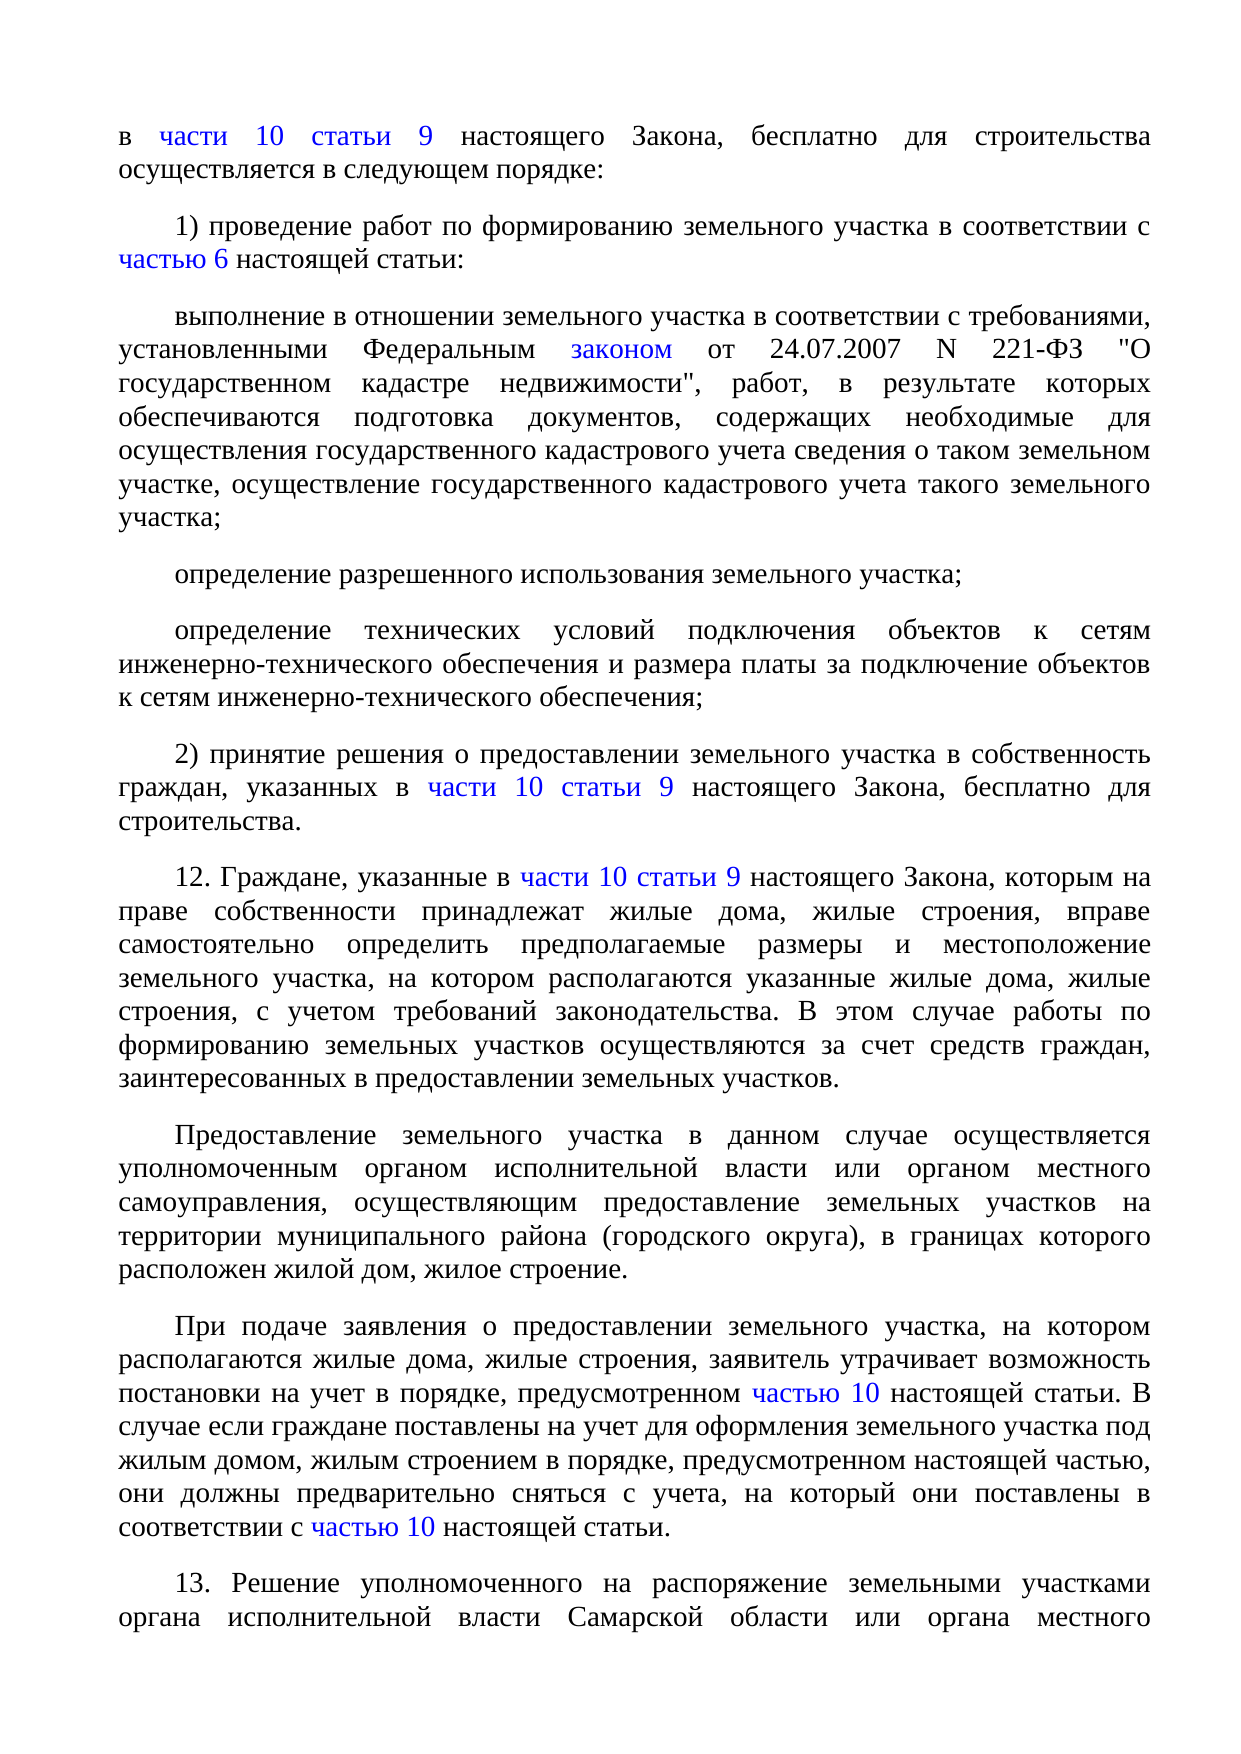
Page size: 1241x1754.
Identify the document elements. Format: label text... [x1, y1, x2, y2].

text 2) принятие решения о предоставлении земельного участка в собственность граждан, указанных в части 10 статьи 9 настоящего Закона, бесплатно для строительства. [118, 736, 1152, 836]
text Предоставление земельного участка в данном случае осуществляется уполномоченным органом исполнительной власти или органом местного самоуправления, осуществляющим предоставление земельных участков на территории муниципального района (городского округа), в границах которого расположен жилой дом, жилое строение. [118, 1117, 1152, 1285]
text При подаче заявления о предоставлении земельного участка, на котором располагаются жилые дома, жилые строения, заявитель утрачивает возможность постановки на учет в порядке, предусмотренном частью 10 настоящей статьи. В случае если граждане поставлены на учет для оформления земельного участка под жилым домом, жилым строением в порядке, предусмотренном настоящей частью, они должны предварительно сняться с учета, на который они поставлены в соответствии с частью 10 настоящей статьи. [118, 1308, 1152, 1542]
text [118, 118, 1152, 185]
text 12. Граждане, указанные в части 10 статьи 9 настоящего Закона, которым на праве собственности принадлежат жилые дома, жилые строения, вправе самостоятельно определить предполагаемые размеры и местоположение земельного участка, на котором располагаются указанные жилые дома, жилые строения, с учетом требований законодательства. В этом случае работы по формированию земельных участков осуществляются за счет средств граждан, заинтересованных в предоставлении земельных участков. [118, 859, 1152, 1094]
text выполнение в отношении земельного участка в соответствии с требованиями, установленными Федеральным законом от 24.07.2007 N 221-ФЗ "О государственном кадастре недвижимости", работ, в результате которых обеспечиваются подготовка документов, содержащих необходимые для осуществления государственного кадастрового учета сведения о таком земельном участке, осуществление государственного кадастрового учета такого земельного участка; [118, 298, 1152, 533]
text определение разрешенного использования земельного участка; [118, 556, 1152, 589]
text определение технических условий подключения объектов к сетям инженерно-технического обеспечения и размера платы за подключение объектов к сетям инженерно-технического обеспечения; [118, 612, 1152, 713]
text 1) проведение работ по формированию земельного участка в соответствии с частью 6 настоящей статьи: [118, 208, 1152, 275]
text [118, 1565, 1152, 1632]
